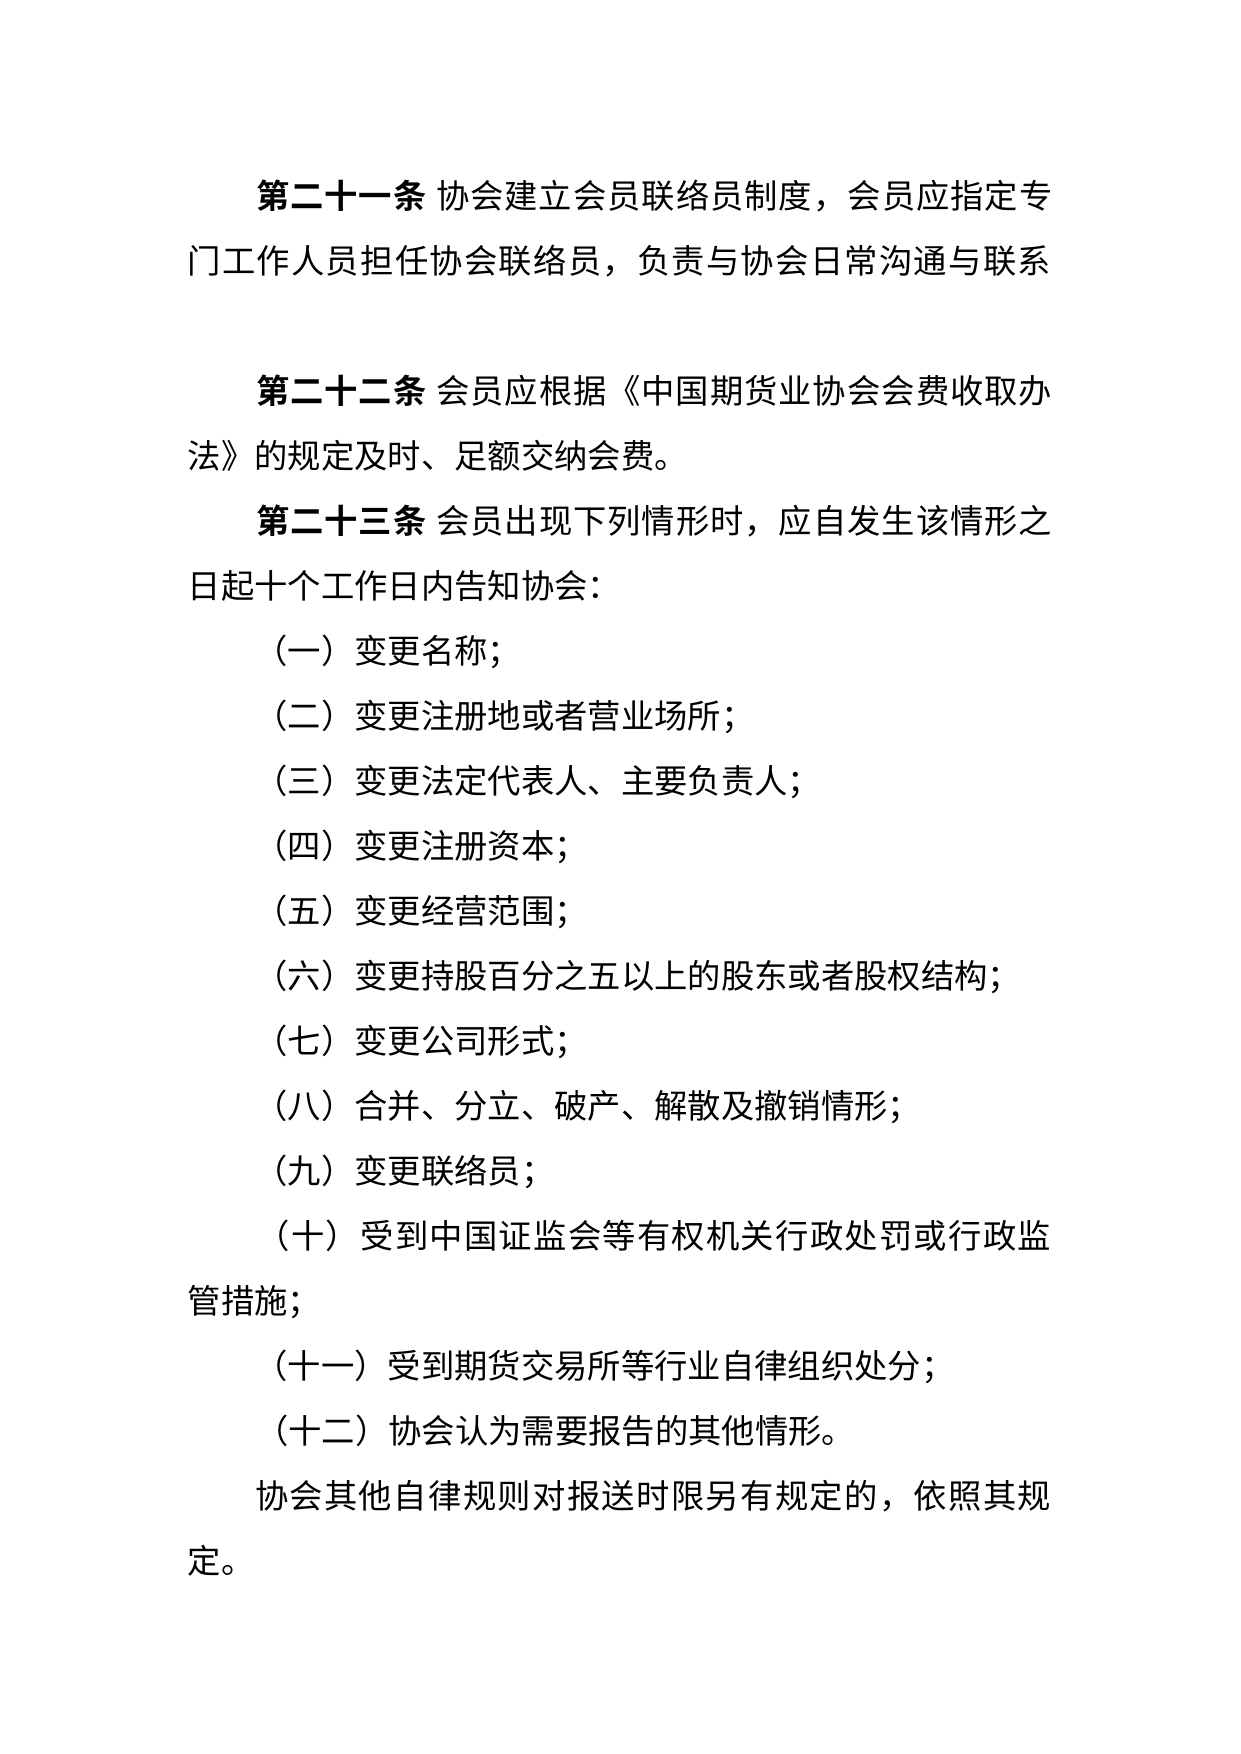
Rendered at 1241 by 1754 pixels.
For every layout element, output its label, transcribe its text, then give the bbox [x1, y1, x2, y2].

text （五）变更经营范围； [187, 877, 1053, 942]
text （十）受到中国证监会等有权机关行政处罚或行政监管措施； [187, 1202, 1053, 1332]
text 第二十三条 会员出现下列情形时，应自发生该情形之日起十个工作日内告知协会： [187, 487, 1053, 617]
text 第二十二条 会员应根据《中国期货业协会会费收取办法》的规定及时、足额交纳会费。 [187, 357, 1053, 487]
text 第二十一条 协会建立会员联络员制度，会员应指定专门工作人员担任协会联络员，负责与协会日常沟通与联系。 [187, 162, 1053, 357]
text （九）变更联络员； [187, 1137, 1053, 1202]
text （三）变更法定代表人、主要负责人； [187, 747, 1053, 812]
text （二）变更注册地或者营业场所； [187, 682, 1053, 747]
text 协会其他自律规则对报送时限另有规定的，依照其规定。 [187, 1462, 1053, 1592]
text （八）合并、分立、破产、解散及撤销情形； [187, 1072, 1053, 1137]
text （十一）受到期货交易所等行业自律组织处分； [187, 1332, 1053, 1397]
text （十二）协会认为需要报告的其他情形。 [187, 1397, 1053, 1462]
text （一）变更名称； [187, 617, 1053, 682]
text （七）变更公司形式； [187, 1007, 1053, 1072]
text （六）变更持股百分之五以上的股东或者股权结构； [187, 942, 1053, 1007]
text （四）变更注册资本； [187, 812, 1053, 877]
